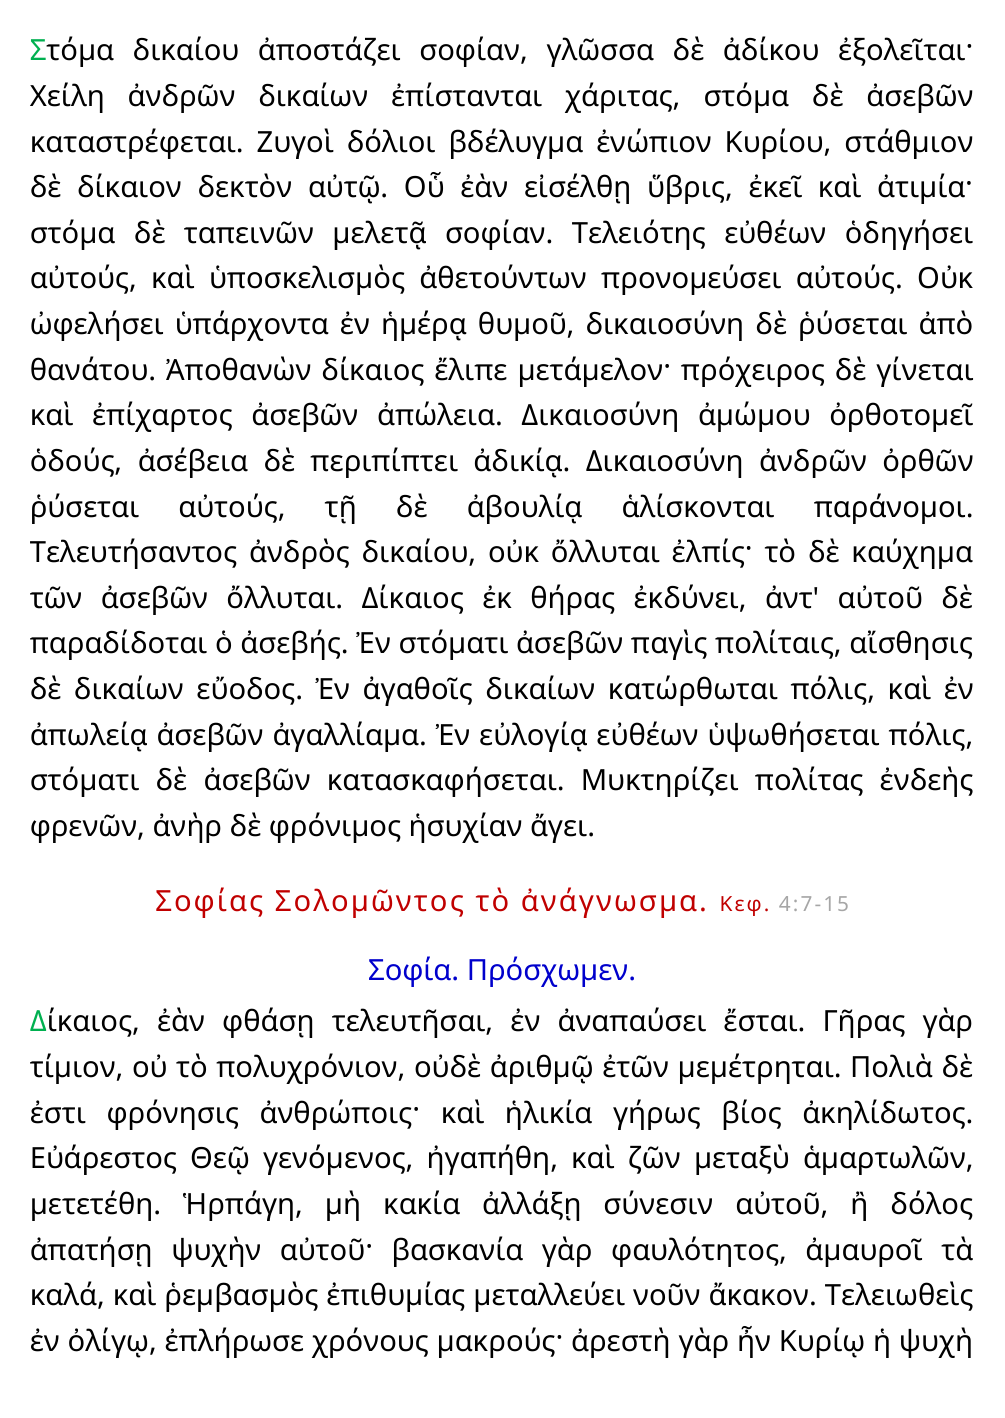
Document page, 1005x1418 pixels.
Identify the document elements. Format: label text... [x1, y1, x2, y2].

text Στόμα δικαίου ἀποστάζει σοφίαν, γλῶσσα δὲ ἀδίκου ἐξολεῖται· Χείλη ἀνδρῶν δικαίων ἐπίστανται χάριτας, στόμα δὲ ἀσεβῶν καταστρέφεται. Ζυγοὶ δόλιοι βδέλυγμα ἐνώπιον Κυρίου, στάθμιον δὲ δίκαιον δεκτὸν αὐτῷ. Οὗ ἐὰν εἰσέλθῃ ὕβρις, ἐκεῖ καὶ ἀτιμία· στόμα δὲ ταπεινῶν μελετᾷ σοφίαν. Τελειότης εὐθέων ὁδηγήσει αὐτούς, καὶ ὑποσκελισμὸς ἀθετούντων προνομεύσει αὐτούς. Οὐκ ὠφελήσει ὑπάρχοντα ἐν ἡμέρᾳ θυμοῦ, δικαιοσύνη δὲ ῥύσεται ἀπὸ θανάτου. Ἀποθανὼν δίκαιος ἔλιπε μετάμελον· πρόχειρος δὲ γίνεται καὶ ἐπίχαρτος ἀσεβῶν ἀπώλεια. Δικαιοσύνη ἀμώμου ὀρθοτομεῖ ὁδούς, ἀσέβεια δὲ περιπίπτει ἀδικίᾳ. Δικαιοσύνη ἀνδρῶν ὀρθῶν ῥύσεται αὐτούς, τῇ δὲ ἀβουλίᾳ ἁλίσκονται παράνομοι. Τελευτήσαντος ἀνδρὸς δικαίου, οὐκ ὄλλυται ἐλπίς· τὸ δὲ καύχημα τῶν ἀσεβῶν ὄλλυται. Δίκαιος ἐκ θήρας ἐκδύνει, ἀντ' αὐτοῦ δὲ παραδίδοται ὁ ἀσεβής. Ἐν στόματι ἀσεβῶν παγὶς πολίταις, αἴσθησις δὲ δικαίων εὔοδος. Ἐν ἀγαθοῖς δικαίων κατώρθωται πόλις, καὶ ἐν ἀπωλείᾳ ἀσεβῶν ἀγαλλίαμα. Ἐν εὐλογίᾳ εὐθέων ὑψωθήσεται πόλις, στόματι δὲ ἀσεβῶν κατασκαφήσεται. Μυκτηρίζει πολίτας ἐνδεὴς φρενῶν, ἀνὴρ δὲ φρόνιμος ἡσυχίαν ἄγει. [29, 29, 974, 845]
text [29, 1001, 974, 1360]
subtitle Σοφίας Σολομῶντος τὸ ἀνάγνωσμα. Κεφ. 4:7-15 [29, 880, 974, 920]
text Σοφία. Πρόσχωμεν. [29, 949, 974, 988]
